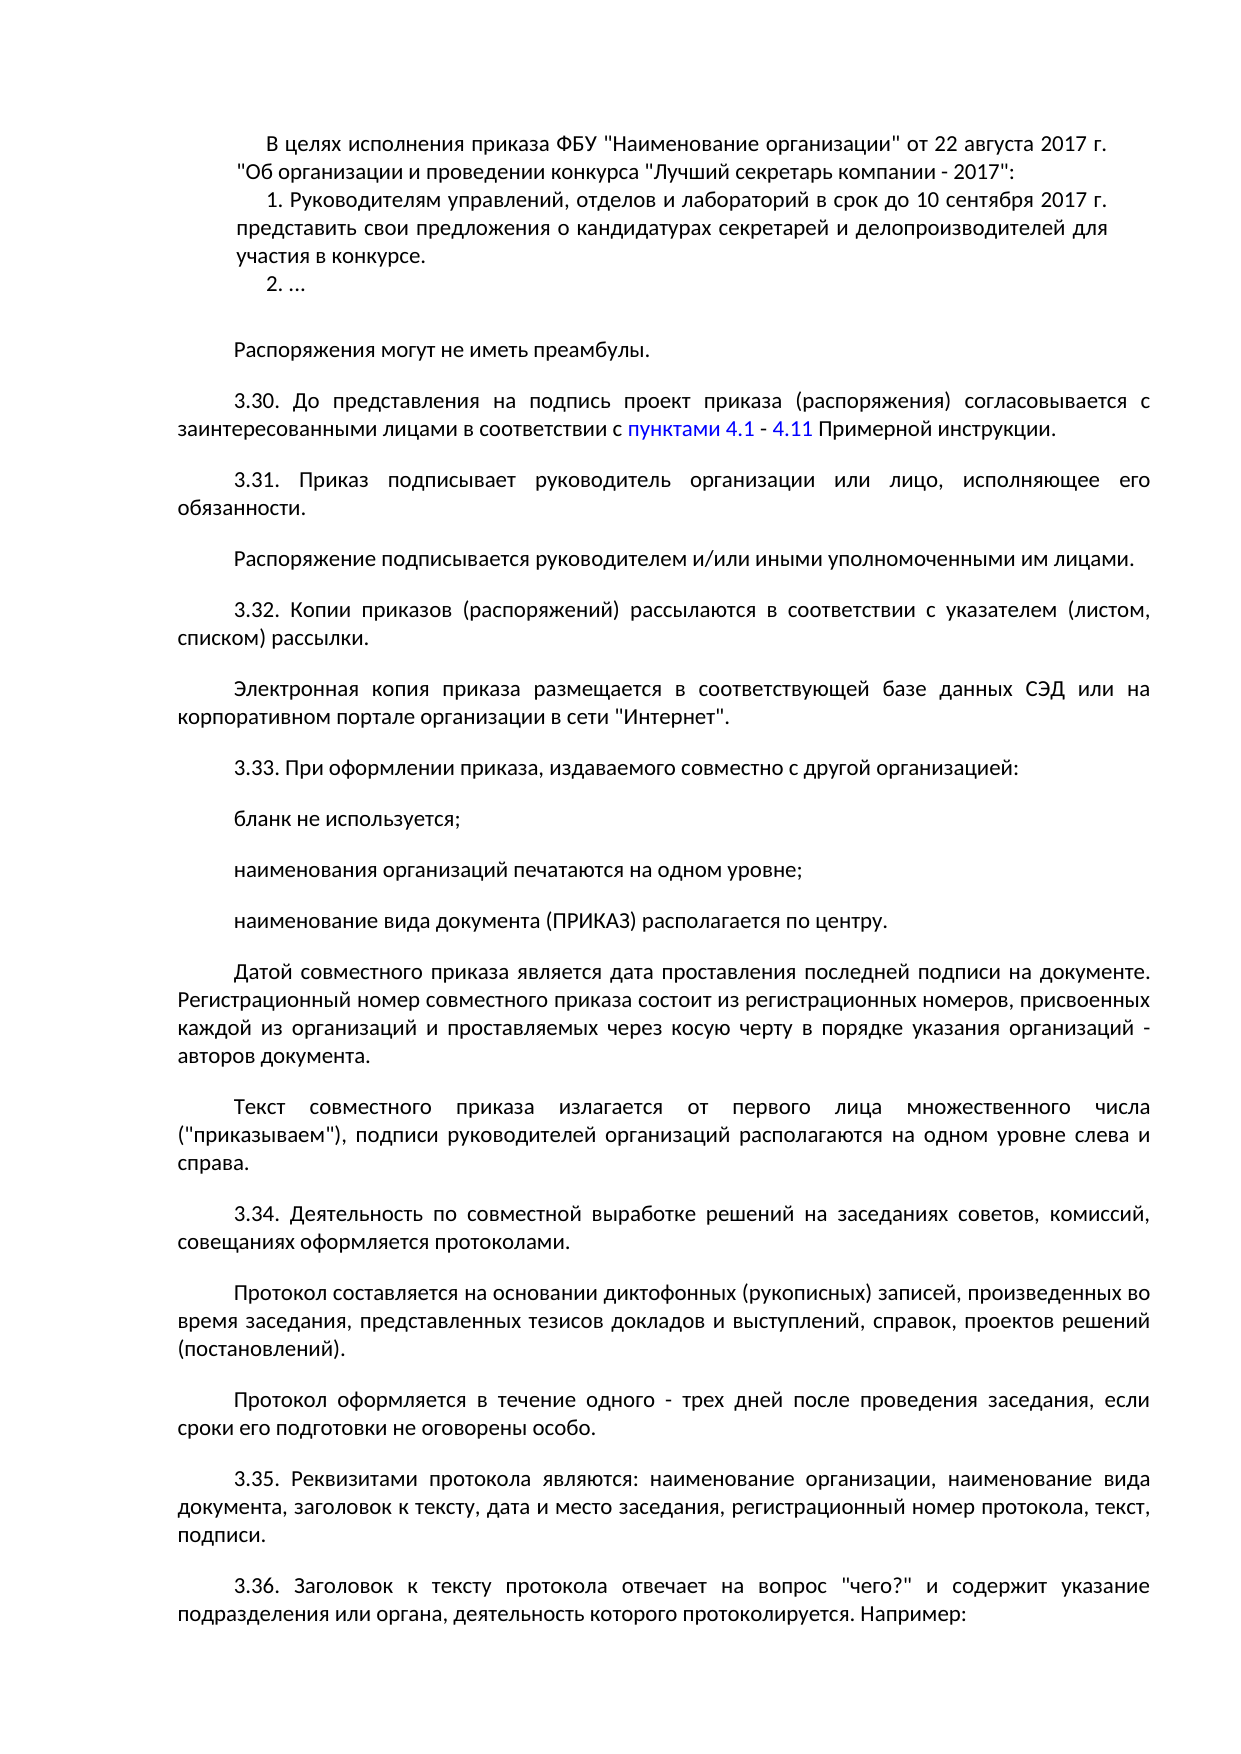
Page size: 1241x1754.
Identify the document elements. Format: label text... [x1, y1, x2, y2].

text Датой совместного приказа является дата проставления последней подписи на документе. Регистрационный номер совместного приказа состоит из регистрационных номеров, присвоенных каждой из организаций и проставляемых через косую черту в порядке указания организаций - авторов документа. [177, 957, 1152, 1069]
text наименование вида документа (ПРИКАЗ) располагается по центру. [177, 906, 1152, 934]
text Распоряжение подписывается руководителем и/или иными уполномоченными им лицами. [177, 544, 1152, 572]
text 3.31. Приказ подписывает руководитель организации или лицо, исполняющее его обязанности. [177, 465, 1152, 521]
text наименования организаций печатаются на одном уровне; [177, 855, 1152, 883]
text Распоряжения могут не иметь преамбулы. [177, 336, 1152, 363]
text 3.34. Деятельность по совместной выработке решений на заседаниях советов, комиссий, совещаниях оформляется протоколами. [177, 1199, 1152, 1255]
text бланк не используется; [177, 804, 1152, 832]
text Протокол оформляется в течение одного - трех дней после проведения заседания, если сроки его подготовки не оговорены особо. [177, 1385, 1152, 1441]
text Текст совместного приказа излагается от первого лица множественного числа ("приказываем"), подписи руководителей организаций располагаются на одном уровне слева и справа. [177, 1092, 1152, 1176]
text Электронная копия приказа размещается в соответствующей базе данных СЭД или на корпоративном портале организации в сети "Интернет". [177, 674, 1152, 730]
text 3.35. Реквизитами протокола являются: наименование организации, наименование вида документа, заголовок к тексту, дата и место заседания, регистрационный номер протокола, текст, подписи. [177, 1464, 1152, 1548]
text 3.33. При оформлении приказа, издаваемого совместно с другой организацией: [177, 753, 1152, 781]
text 3.36. Заголовок к тексту протокола отвечает на вопрос "чего?" и содержит указание подразделения или органа, деятельность которого протоколируется. Например: [177, 1571, 1152, 1627]
text 3.32. Копии приказов (распоряжений) рассылаются в соответствии с указателем (листом, списком) рассылки. [177, 595, 1152, 651]
text 3.30. До представления на подпись проект приказа (распоряжения) согласовывается с заинтересованными лицами в соответствии с пунктами 4.1 - 4.11 Примерной инструкции. [177, 386, 1152, 442]
table_header В целях исполнения приказа ФБУ "Наименование организации" от 22 августа 2017 г. "Об организации и проведении конкурса "Лучший секретарь компании - 2017": 1. Руководителям управлений, отделов и лабораторий в срок до 10 сентября 2017 г. представить свои предложения о кандидатурах секретарей и делопроизводителей для участия в конкурсе. 2. ... [171, 118, 1116, 307]
text Протокол составляется на основании диктофонных (рукописных) записей, произведенных во время заседания, представленных тезисов докладов и выступлений, справок, проектов решений (постановлений). [177, 1278, 1152, 1362]
